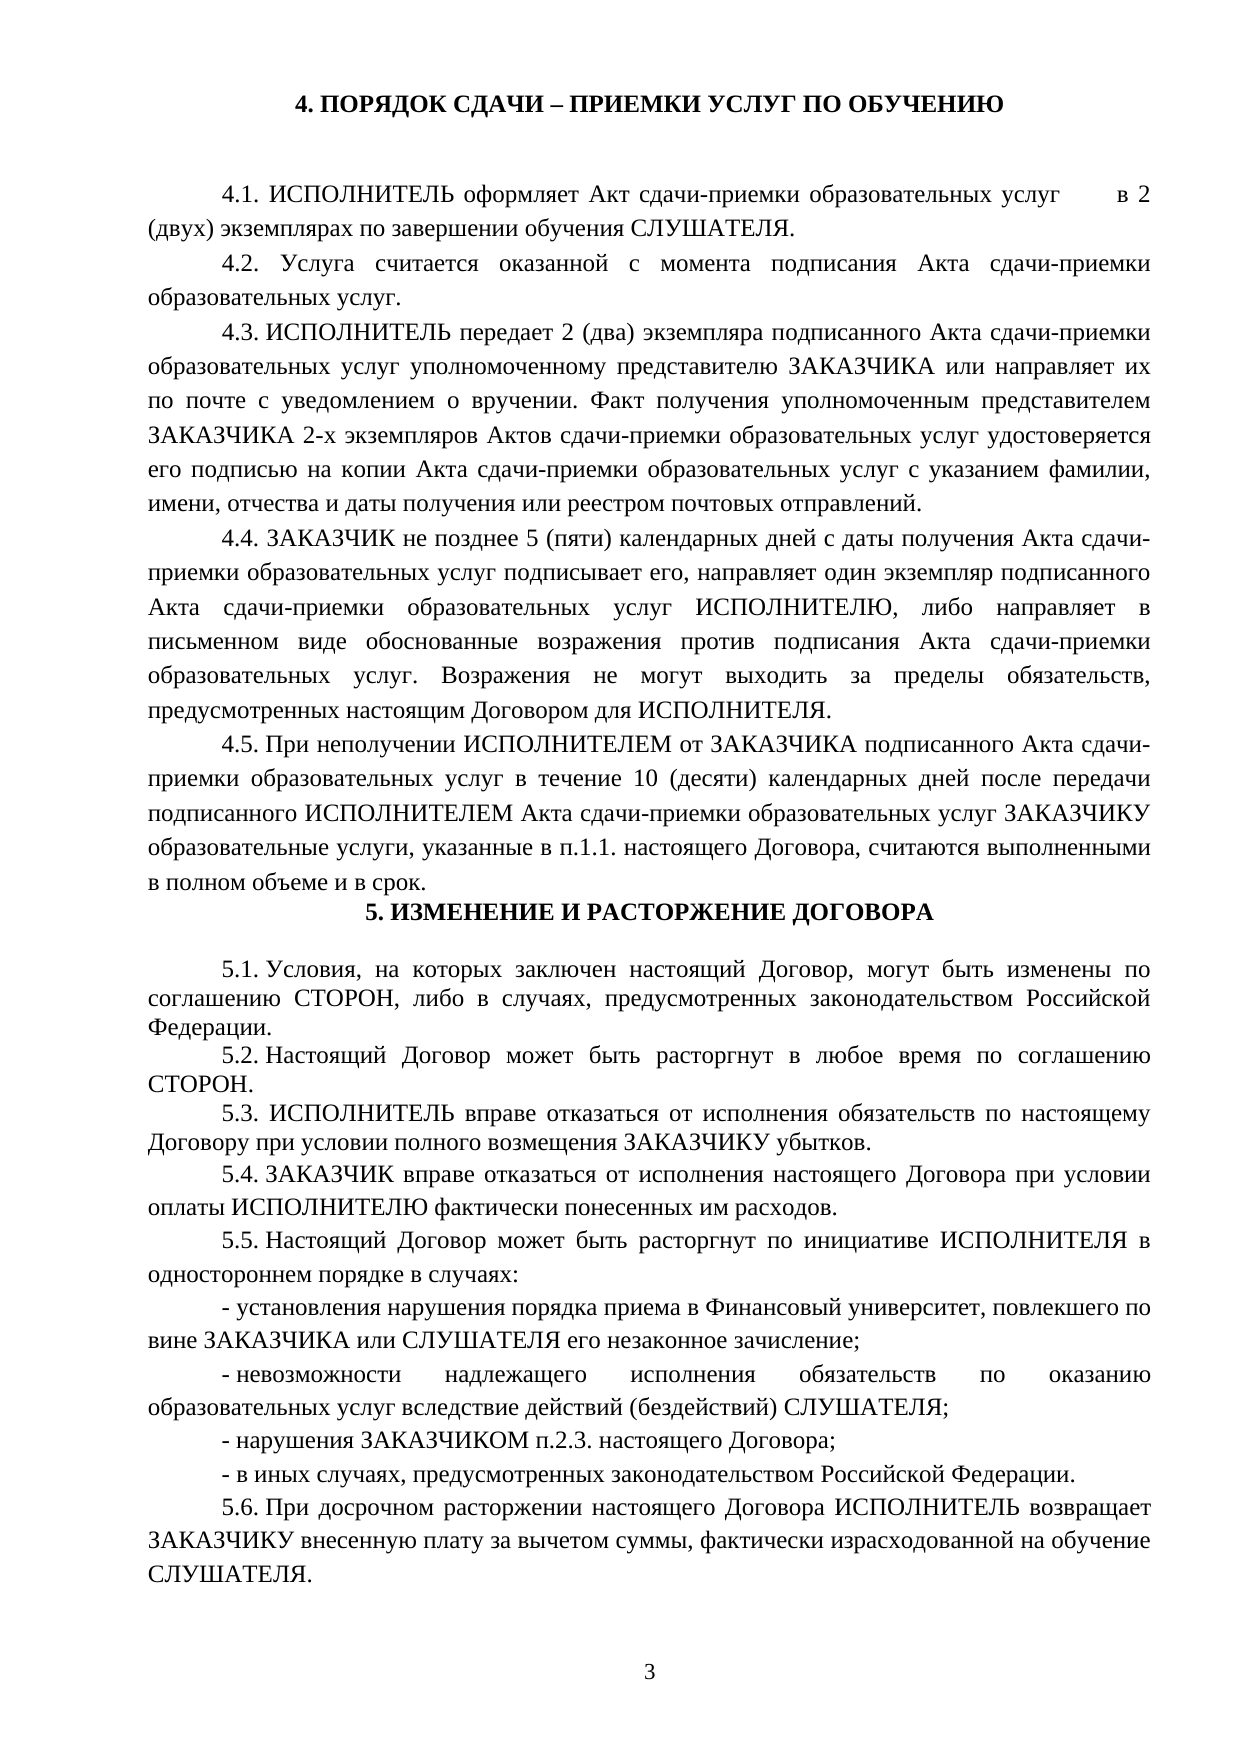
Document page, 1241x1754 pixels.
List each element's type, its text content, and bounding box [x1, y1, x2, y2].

text 5.1. Условия, на которых заключен настоящий Договор, могут быть изменены по соглашению СТОРОН, либо в случаях, предусмотренных законодательством Российской Федерации. [148, 954, 1152, 1041]
text 4.1. ИСПОЛНИТЕЛЬ оформляет Акт сдачи-приемки образовательных услуг в 2 (двух) экземплярах по завершении обучения СЛУШАТЕЛЯ. [148, 175, 1152, 244]
text 5.6. При досрочном расторжении настоящего Договора ИСПОЛНИТЕЛЬ возвращает ЗАКАЗЧИКУ внесенную плату за вычетом суммы, фактически израсходованной на обучение СЛУШАТЕЛЯ. [148, 1489, 1152, 1589]
text 4.2. Услуга считается оказанной с момента подписания Акта сдачи-приемки образовательных услуг. [148, 244, 1152, 312]
text - установления нарушения порядка приема в Финансовый университет, повлекшего по вине ЗАКАЗЧИКА или СЛУШАТЕЛЯ его незаконное зачисление; [148, 1289, 1152, 1356]
text 4.5. При неполучении ИСПОЛНИТЕЛЕМ от ЗАКАЗЧИКА подписанного Акта сдачи-приемки образовательных услуг в течение 10 (десяти) календарных дней после передачи подписанного ИСПОЛНИТЕЛЕМ Акта сдачи-приемки образовательных услуг ЗАКАЗЧИКУ образовательные услуги, указанные в п.1.1. настоящего Договора, считаются выполненными в полном объеме и в срок. [148, 725, 1152, 897]
text - в иных случаях, предусмотренных законодательством Российской Федерации. [148, 1456, 1152, 1489]
text 5.5. Настоящий Договор может быть расторгнут по инициативе ИСПОЛНИТЕЛЯ в одностороннем порядке в случаях: [148, 1222, 1152, 1289]
text 5.4. ЗАКАЗЧИК вправе отказаться от исполнения настоящего Договора при условии оплаты ИСПОЛНИТЕЛЮ фактически понесенных им расходов. [148, 1156, 1152, 1222]
text 4.3. ИСПОЛНИТЕЛЬ передает 2 (два) экземпляра подписанного Акта сдачи-приемки образовательных услуг уполномоченному представителю ЗАКАЗЧИКА или направляет их по почте с уведомлением о вручении. Факт получения уполномоченным представителем ЗАКАЗЧИКА 2-х экземпляров Актов сдачи-приемки образовательных услуг удостоверяется его подписью на копии Акта сдачи-приемки образовательных услуг с указанием фамилии, имени, отчества и даты получения или реестром почтовых отправлений. [148, 312, 1152, 519]
text 4.4. ЗАКАЗЧИК не позднее 5 (пяти) календарных дней с даты получения Акта сдачи-приемки образовательных услуг подписывает его, направляет один экземпляр подписанного Акта сдачи-приемки образовательных услуг ИСПОЛНИТЕЛЮ, либо направляет в письменном виде обоснованные возражения против подписания Акта сдачи-приемки образовательных услуг. Возражения не могут выходить за пределы обязательств, предусмотренных настоящим Договором для ИСПОЛНИТЕЛЯ. [148, 519, 1152, 725]
text 4. ПОРЯДОК СДАЧИ – ПРИЕМКИ УСЛУГ ПО ОБУЧЕНИЮ [148, 89, 1152, 117]
text 5. ИЗМЕНЕНИЕ И РАСТОРЖЕНИЕ ДОГОВОРА [148, 897, 1152, 926]
text 5.2. Настоящий Договор может быть расторгнут в любое время по соглашению СТОРОН. [148, 1041, 1152, 1098]
text - невозможности надлежащего исполнения обязательств по оказанию образовательных услуг вследствие действий (бездействий) СЛУШАТЕЛЯ; [148, 1356, 1152, 1422]
text 5.3. ИСПОЛНИТЕЛЬ вправе отказаться от исполнения обязательств по настоящему Договору при условии полного возмещения ЗАКАЗЧИКУ убытков. [148, 1098, 1152, 1156]
text - нарушения ЗАКАЗЧИКОМ п.2.3. настоящего Договора; [148, 1422, 1152, 1456]
